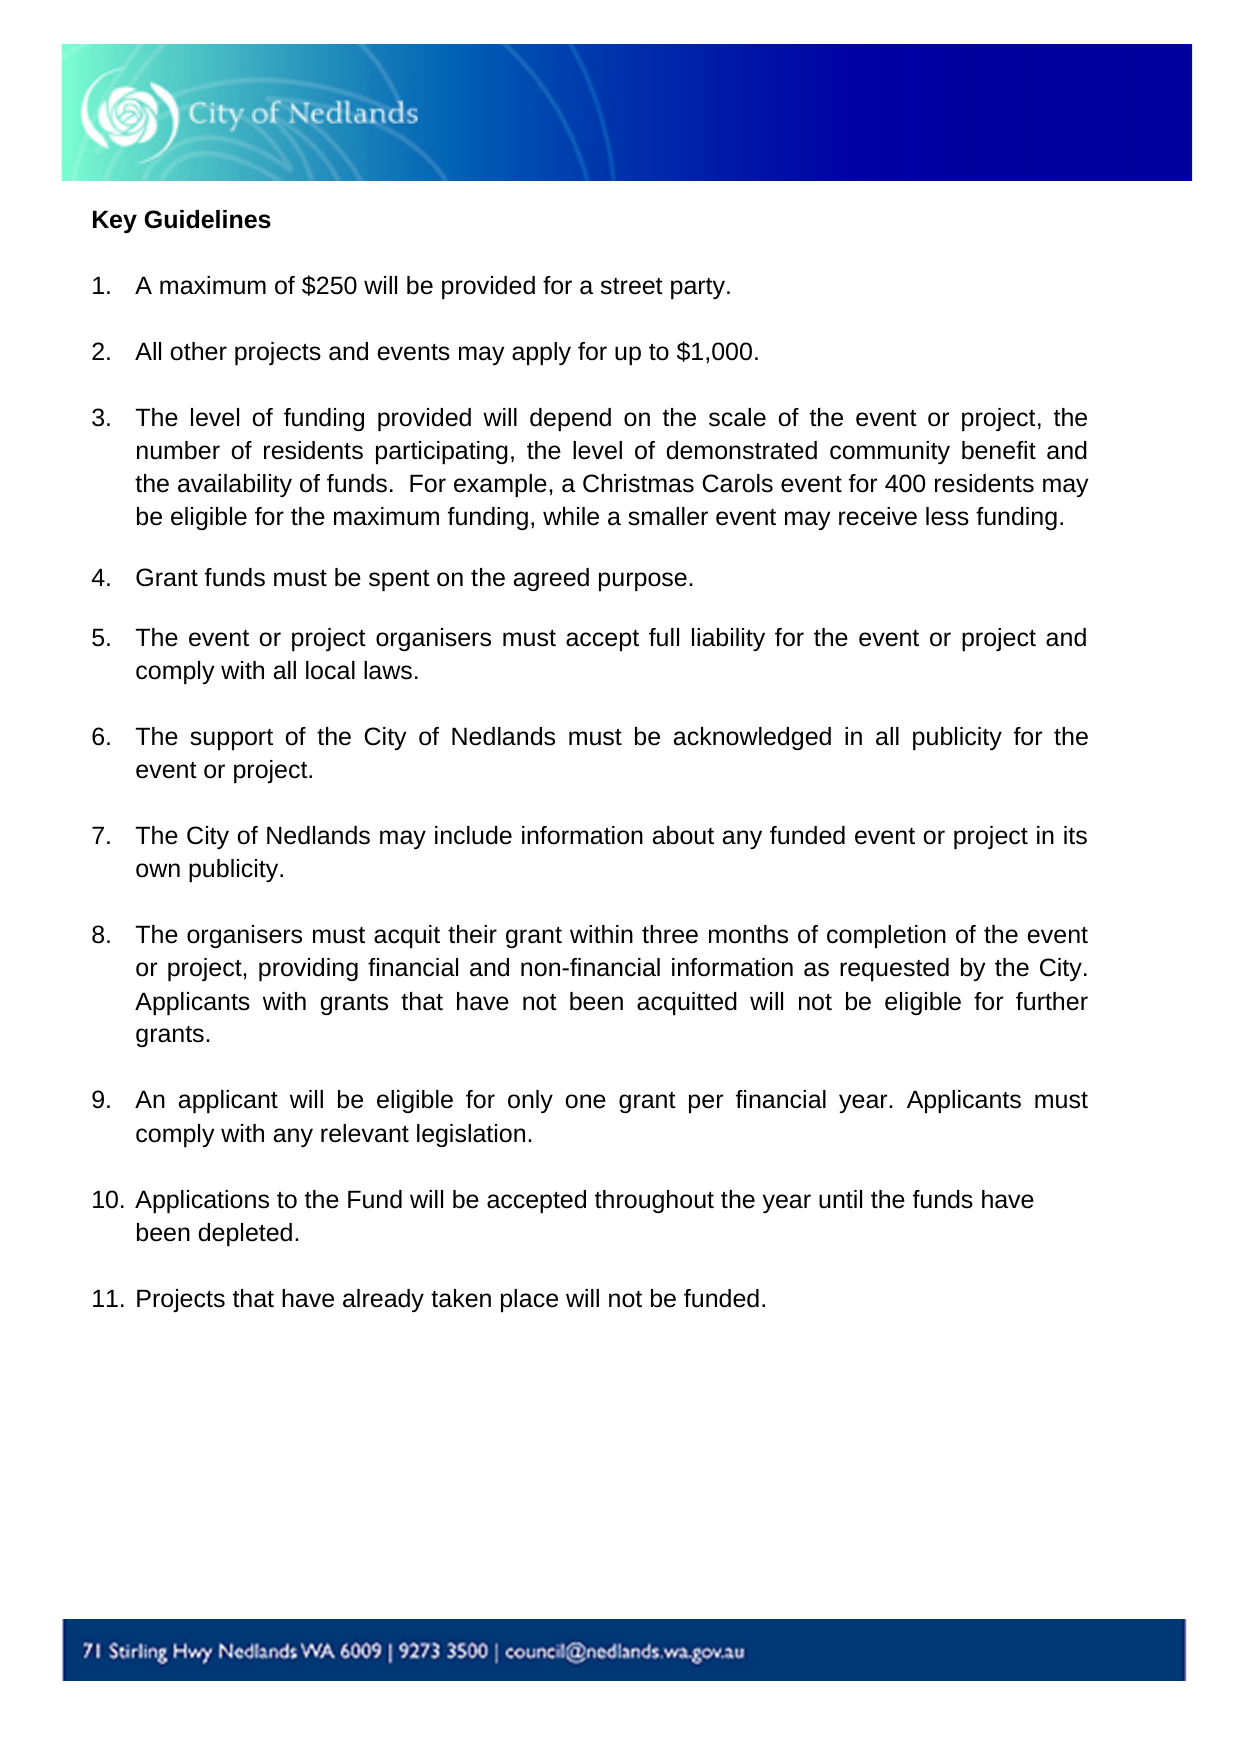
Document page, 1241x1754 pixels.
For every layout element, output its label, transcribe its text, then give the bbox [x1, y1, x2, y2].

list Applications to the Fund will be accepted throughout the year until the funds have been depleted. [91, 1184, 1090, 1246]
list A maximum of $250 will be provided for a street party. [91, 271, 1090, 299]
list The organisers must acquit their grant within three months of completion of the event or project, providing financial and non-financial information as requested by the City. Applicants with grants that have not been acquitted will not be eligible for further grants. [91, 920, 1090, 1048]
list The event or project organisers must accept full liability for the event or project and comply with all local laws. [91, 623, 1090, 685]
list All other projects and events may apply for up to $1,000. [91, 337, 1090, 366]
list The City of Nedlands may include information about any funded event or project in its own publicity. [91, 821, 1090, 883]
picture [61, 44, 1193, 181]
list An applicant will be eligible for only one grant per financial year. Applicants must comply with any relevant legislation. [91, 1086, 1090, 1147]
list The support of the City of Nedlands must be acknowledged in all publicity for the event or project. [91, 722, 1090, 784]
list The level of funding provided will depend on the scale of the event or project, the number of residents participating, the level of demonstrated community benefit and the availability of funds. For example, a Christmas Carols event for 400 residents may be eligible for the maximum funding, while a smaller event may receive less funding. [91, 403, 1090, 531]
text Key Guidelines [91, 205, 1090, 233]
list Grant funds must be spent on the agreed purpose. [91, 563, 1090, 591]
list Projects that have already taken place will not be funded. [91, 1284, 1090, 1312]
picture [61, 1619, 1187, 1681]
